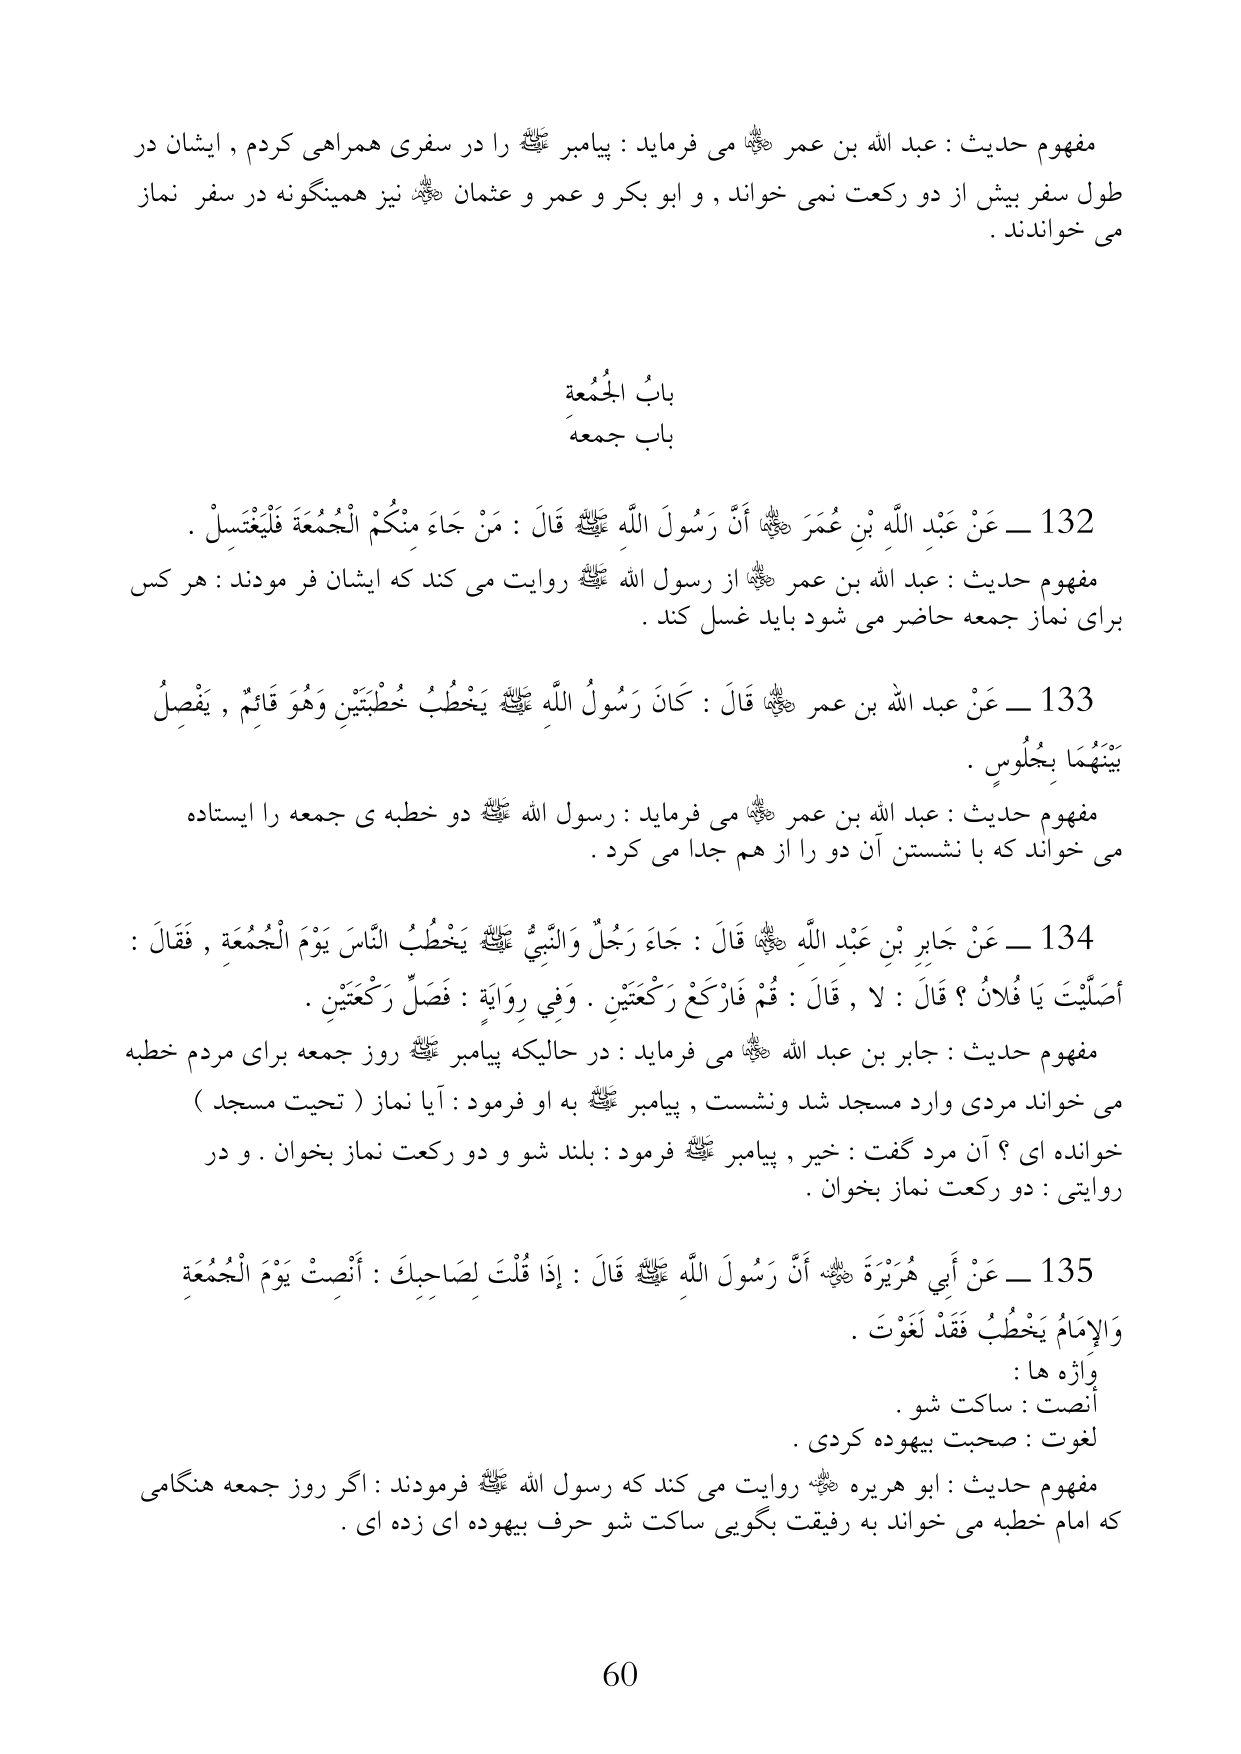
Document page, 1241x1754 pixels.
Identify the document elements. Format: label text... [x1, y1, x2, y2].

text واژه ها : [118, 1359, 1122, 1393]
text لغوت : صحبت بیهوده کردی . [118, 1426, 1122, 1459]
text مفهوم حدیث : عبد الله بن عمر $ از رسول الله % روایت می کند که ایشان فر مودند : هر کس برای نماز جمعه حاضر می شود باید غسل کند . [118, 554, 1122, 638]
text 135 ـ عَنْ أَبِي هُرَيْرَةَ ^ أَنَّ رَسُولَ اللَّهِ % قَالَ : إذَا قُلْتَ لِصَاحِبِكَ : أَنْصِتْ يَوْمَ الْجُمُعَةِ وَالإِمَامُ يَخْطُبُ فَقَدْ لَغَوْتَ . [118, 1247, 1122, 1359]
text 132 ـ عَنْ عَبْدِ اللَّهِ بْنِ عُمَرَ $ أَنَّ رَسُولَ اللَّهِ % قَالَ : مَنْ جَاءَ مِنْكُمْ الْجُمُعَةَ فَلْيَغْتَسِلْ . [118, 498, 1122, 554]
text بابُ الجُمُعةِ [118, 366, 1122, 422]
text مفهوم حدیث : عبد الله بن عمر $ می فرماید : رسول الله % دو خطبه ی جمعه را ایستاده می خواند که با نشستن آن دو را از هم جدا می کرد . [118, 788, 1122, 871]
text 133 ـ عَنْ عبد الله بن عمر $ قَالَ : كَانَ رَسُولُ اللَّهِ % يَخْطُبُ خُطْبَتَيْنِ وَهُوَ قَائِمٌ , يَفْصِلُ بَيْنَهُمَا بِجُلُوسٍ . [118, 676, 1122, 788]
text 134 ـ عَنْ جَابِرِ بْنِ عَبْدِ اللَّهِ $ قَالَ : جَاءَ رَجُلٌ وَالنَّبِيُّ % يَخْطُبُ النَّاسَ يَوْمَ الْجُمُعَةِ , فَقَالَ : أصَلَّيْتَ يَا فُلانُ ؟ قَالَ : لا , قَالَ : قُمْ فَارْكَعْ رَكْعَتَيْنِ . وَفِي رِوَايَةٍ : فَصَلِّ رَكْعَتَيْنِ . [118, 914, 1122, 1026]
text أنصت : ساکت شو . [118, 1393, 1122, 1426]
text مفهوم حدیث : جابر بن عبد الله $ می فرماید : در حالیکه پیامبر % روز جمعه برای مردم خطبه می خواند مردی وارد مسجد شد ونشست , پیامبر % به او فرمود : آیا نماز ( تحیت مسجد ) خوانده ای ؟ آن مرد گفت : خیر , پیامبر % فرمود : بلند شو و دو رکعت نماز بخوان . و در روایتی : دو رکعت نماز بخوان . [118, 1026, 1122, 1209]
text مفهوم حدیث : عبد الله بن عمر $ می فرماید : پیامبر % را در سفری همراهی کردم , ایشان در طول سفر بیش از دو رکعت نمی خواند , و ابو بکر و عمر و عثمان # نیز همینگونه در سفر نماز می خواندند . [118, 118, 1122, 251]
text باب جمعه [118, 422, 1122, 455]
text مفهوم حدیث : ابو هریره ^ روایت می کند که رسول الله % فرمودند : اگر روز جمعه هنگامی که امام خطبه می خواند به رفیقت بگویی ساکت شو حرف بیهوده ای زده ای . [118, 1459, 1122, 1543]
